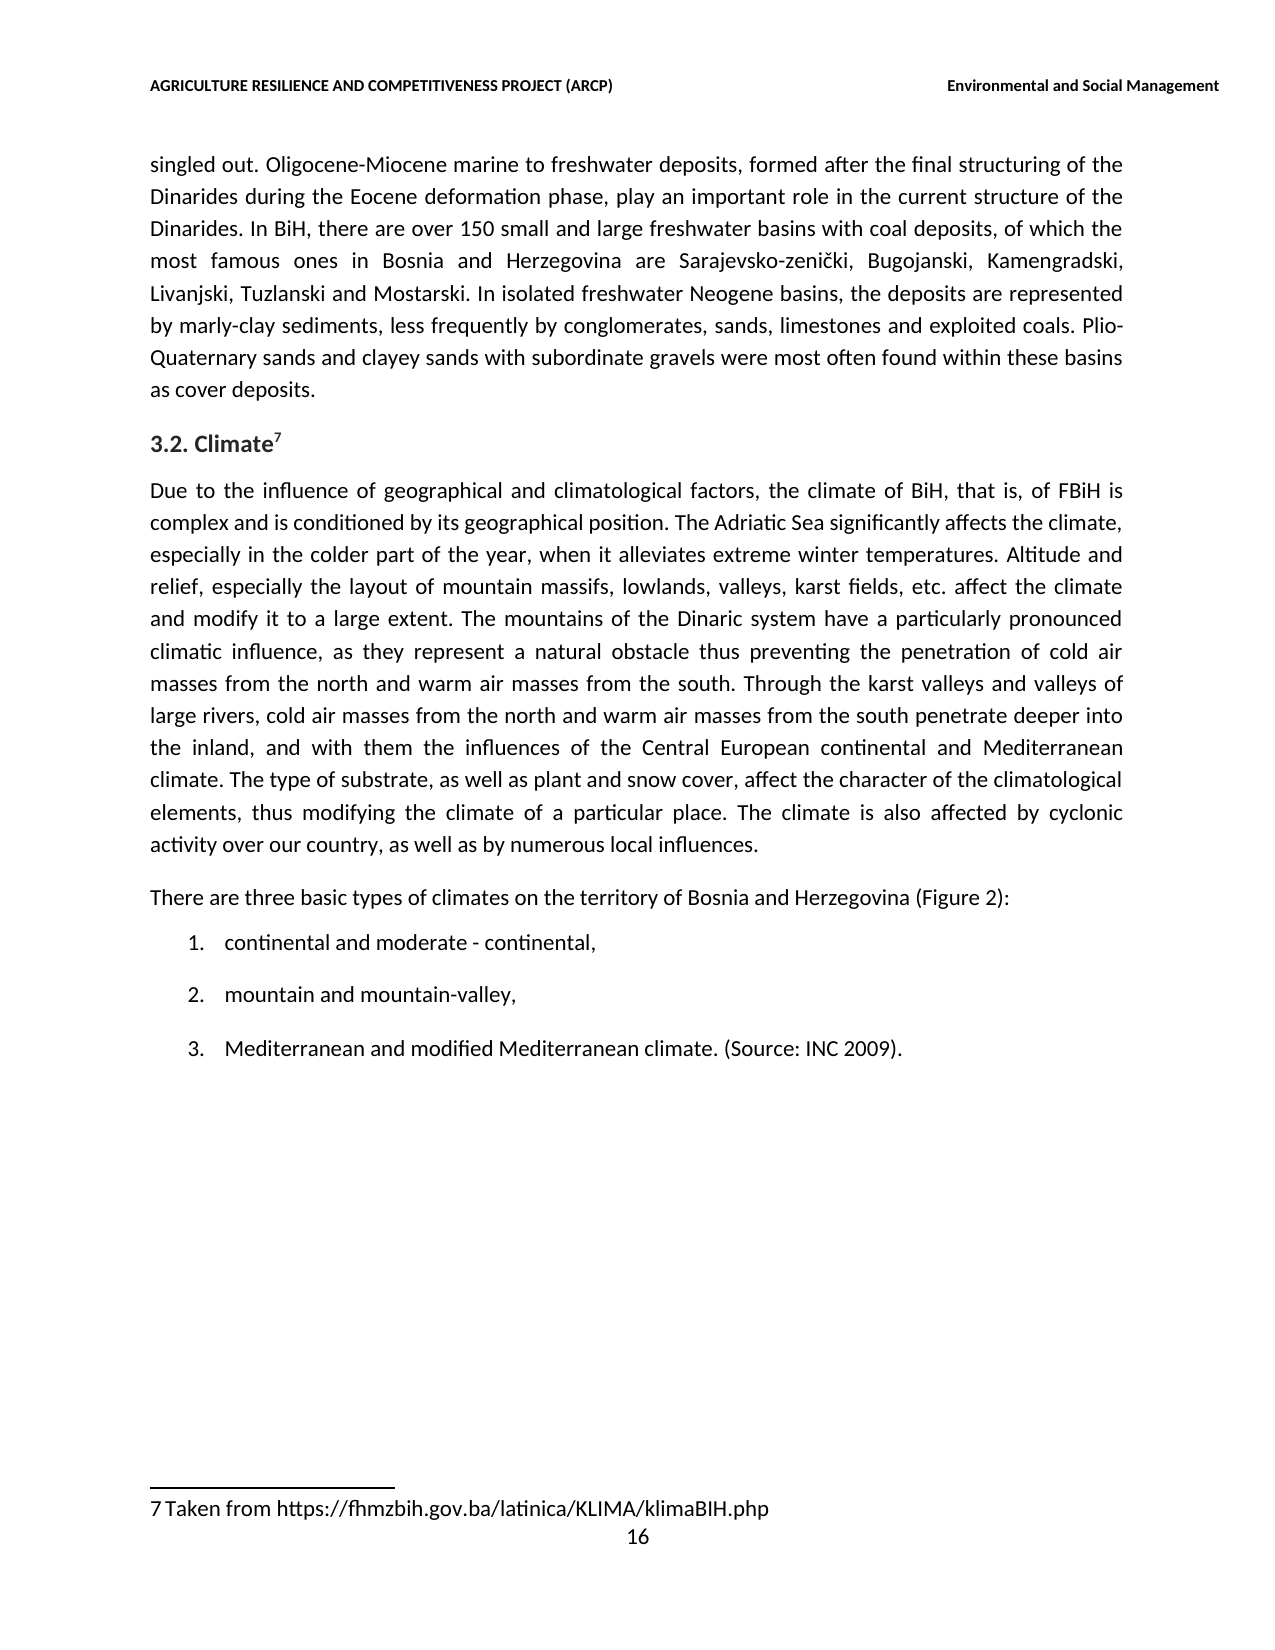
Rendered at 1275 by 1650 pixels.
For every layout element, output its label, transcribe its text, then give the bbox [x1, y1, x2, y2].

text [150, 150, 1125, 403]
list Mediterranean and modified Mediterranean climate. (Source: INC 2009). [187, 1034, 1125, 1062]
text There are three basic types of climates on the territory of Bosnia and Herzegovina (Figure 2): [150, 883, 1125, 911]
list mountain and mountain-valley, [187, 981, 1125, 1009]
subtitle 3.2. Climate [150, 428, 1080, 459]
text Due to the influence of geographical and climatological factors, the climate of BiH, that is, of FBiH is complex and is conditioned by its geographical position. The Adriatic Sea significantly affects the climate, especially in the colder part of the year, when it alleviates extreme winter temperatures. Altitude and relief, especially the layout of mountain massifs, lowlands, valleys, karst fields, etc. affect the climate and modify it to a large extent. The mountains of the Dinaric system have a particularly pronounced climatic influence, as they represent a natural obstacle thus preventing the penetration of cold air masses from the north and warm air masses from the south. Through the karst valleys and valleys of large rivers, cold air masses from the north and warm air masses from the south penetrate deeper into the inland, and with them the influences of the Central European continental and Mediterranean climate. The type of substrate, as well as plant and snow cover, affect the character of the climatological elements, thus modifying the climate of a particular place. The climate is also affected by cyclonic activity over our country, as well as by numerous local influences. [150, 476, 1125, 858]
list continental and moderate - continental, [187, 928, 1125, 956]
